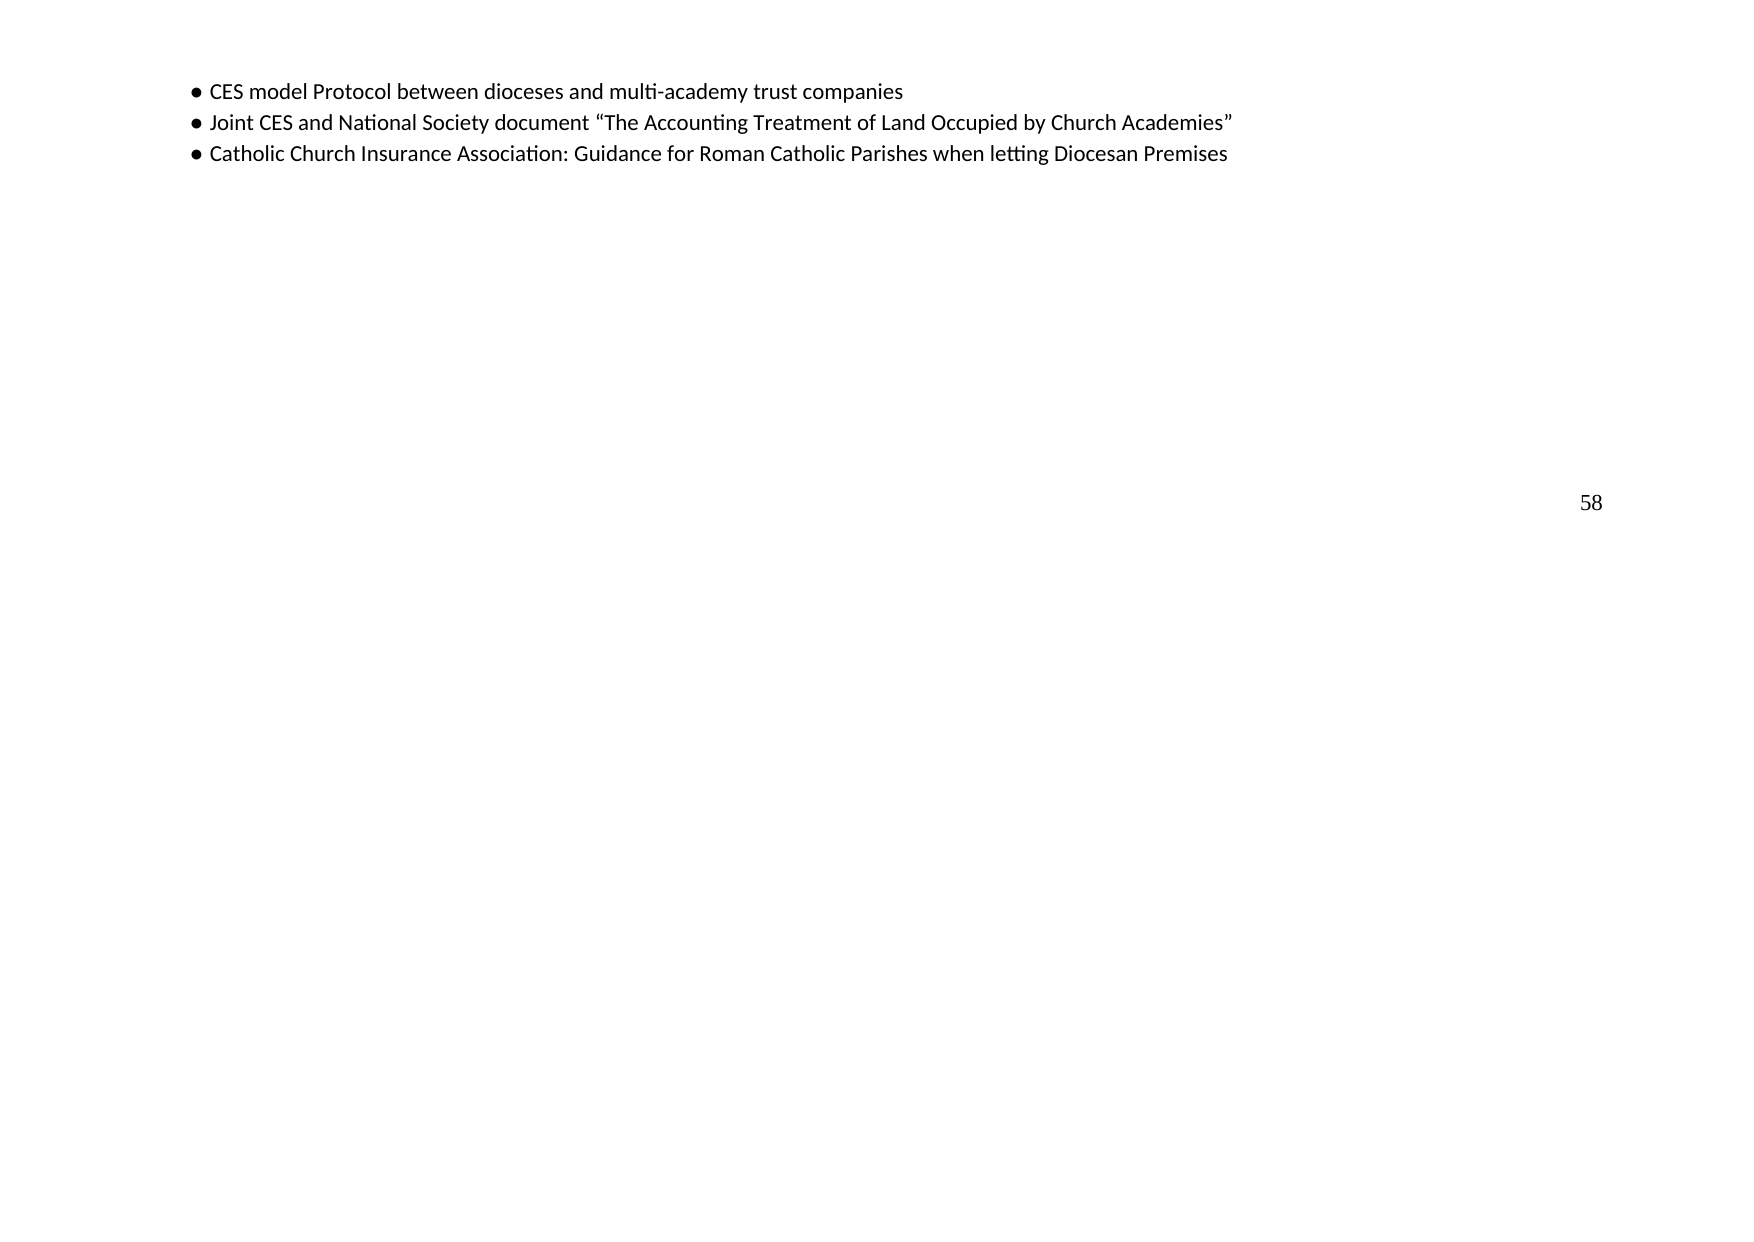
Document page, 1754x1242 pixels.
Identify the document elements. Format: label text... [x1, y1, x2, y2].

text 58 [151, 489, 1602, 516]
text ● CES model Protocol between dioceses and multi-academy trust companies [189, 77, 1629, 105]
text ● Joint CES and National Society document “The Accounting Treatment of Land Occupied by Church Academies” ● Catholic Church Insurance Association: Guidance for Roman Catholic Parishes when letting Diocesan Premises [189, 108, 1249, 167]
